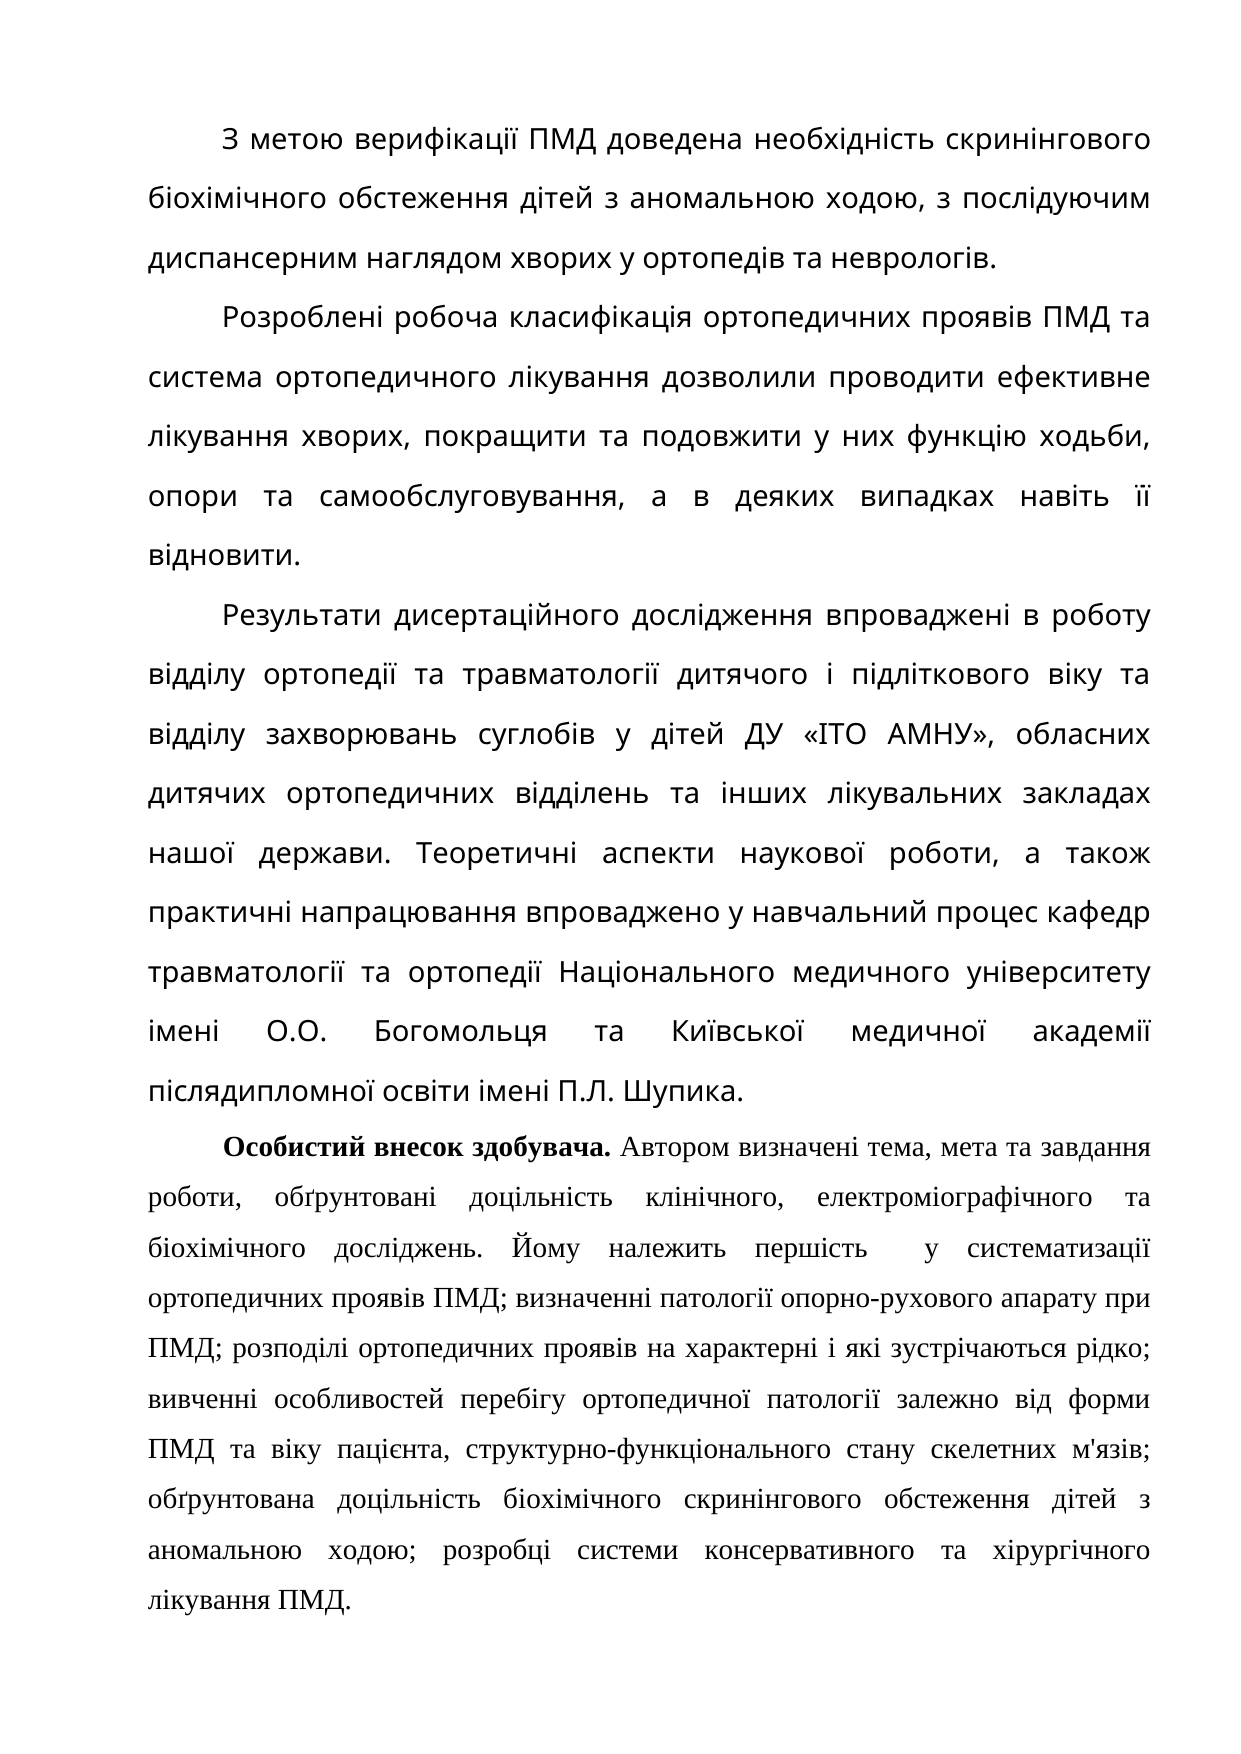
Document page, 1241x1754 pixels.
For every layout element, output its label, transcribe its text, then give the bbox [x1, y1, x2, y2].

text Розроблені робоча класифікація ортопедичних проявів ПМД та система ортопедичного лікування дозволили проводити ефективне лікування хворих, покращити та подовжити у них функцію ходьби, опори та самообслуговування, а в деяких випадках навіть її відновити. [148, 297, 1152, 574]
text З метою верифікації ПМД доведена необхідність скринінгового біохімічного обстеження дітей з аномальною ходою, з послідуючим диспансерним наглядом хворих у ортопедів та неврологів. [148, 118, 1152, 277]
text Результати дисертаційного дослідження впроваджені в роботу відділу ортопедії та травматології дитячого і підліткового віку та відділу захворювань суглобів у дітей ДУ «ІТО АМНУ», обласних дитячих ортопедичних відділень та інших лікувальних закладах нашої держави. Теоретичні аспекти наукової роботи, а також практичні напрацювання впроваджено у навчальний процес кафедр травматології та ортопедії Національного медичного університету імені О.О. Богомольця та Київської медичної академії післядипломної освіти імені П.Л. Шупика. [148, 594, 1152, 1109]
text Особистий внесок здобувача. Автором визначені тема, мета та завдання роботи, обґрунтовані доцільність клінічного, електроміографічного та біохімічного досліджень. Йому належить першість у систематизації ортопедичних проявів ПМД; визначенні патології опорно-рухового апарату при ПМД; розподілі ортопедичних проявів на характерні і які зустрічаються рідко; вивченні особливостей перебігу ортопедичної патології залежно від форми ПМД та віку пацієнта, структурно-функціонального стану скелетних м'язів; обґрунтована доцільність біохімічного скринінгового обстеження дітей з аномальною ходою; розробці системи консервативного та хірургічного лікування ПМД. [148, 1129, 1152, 1616]
